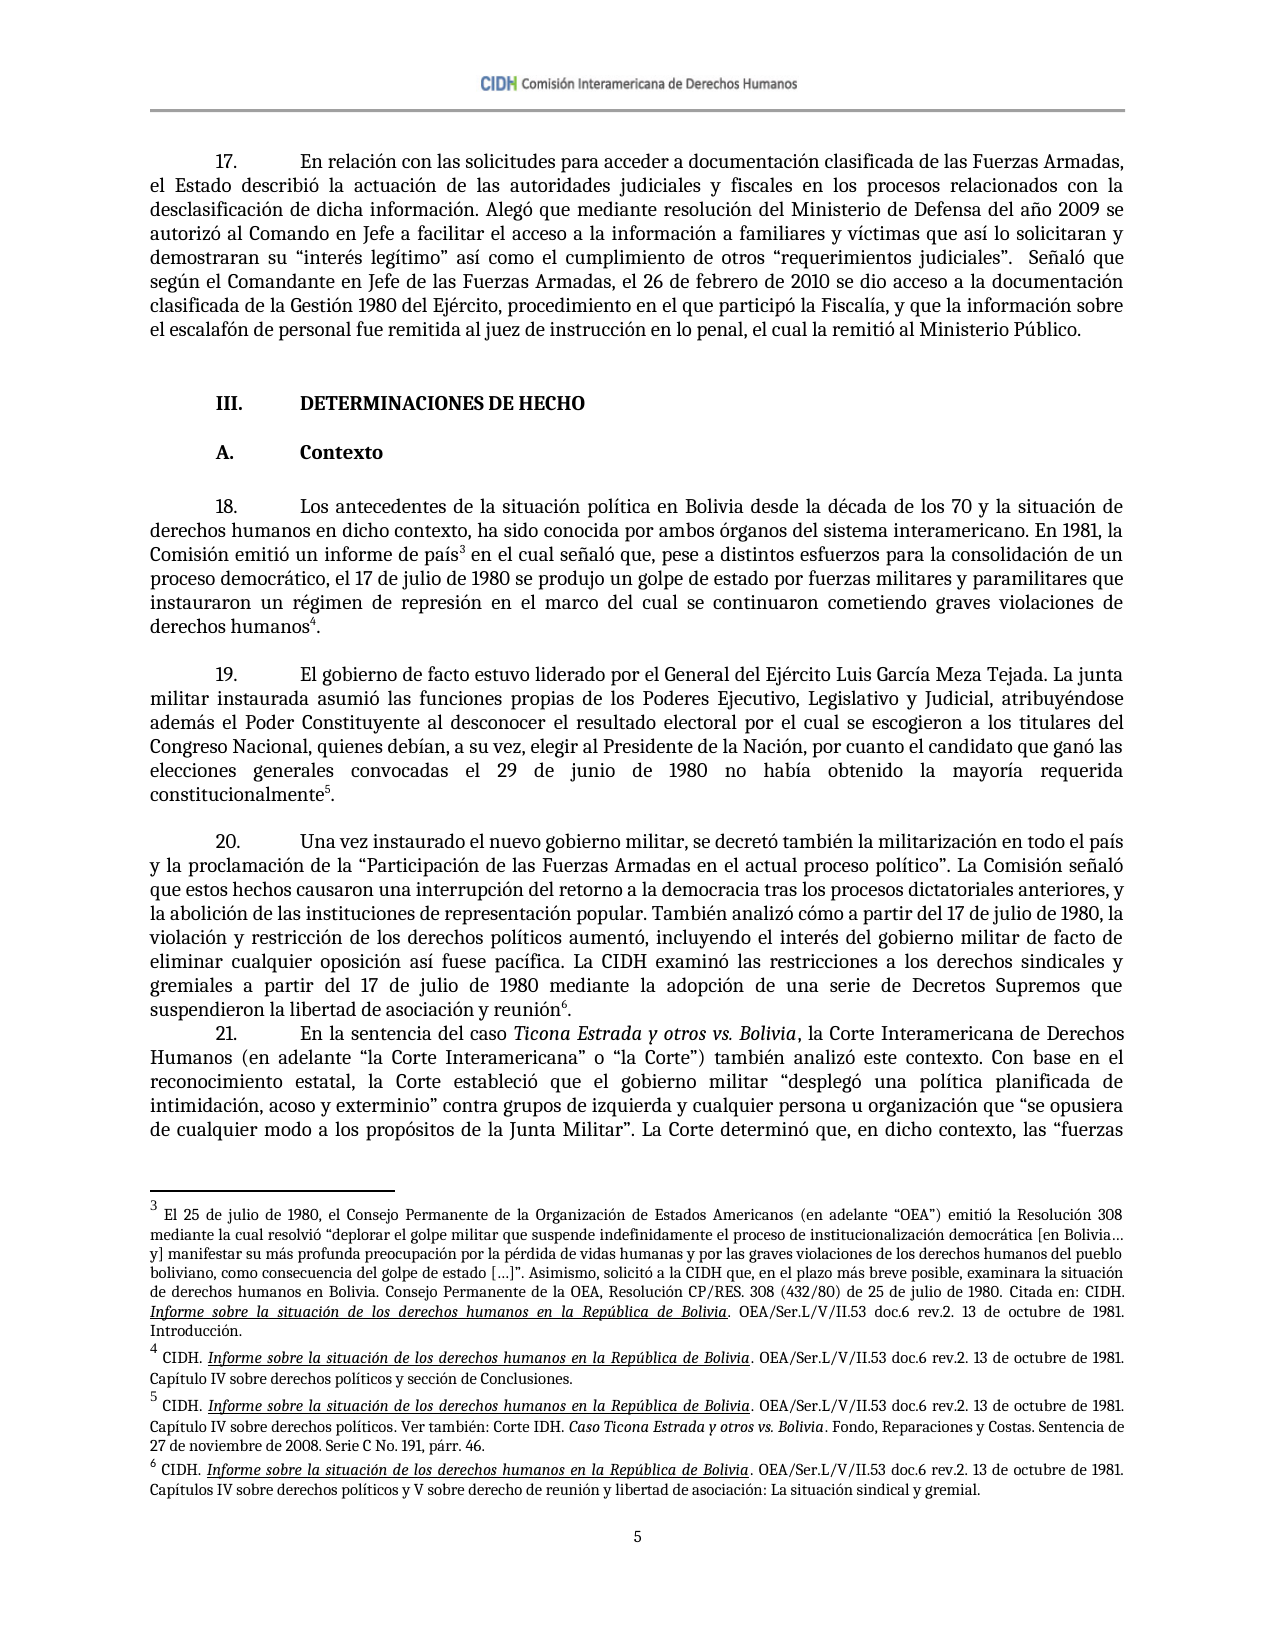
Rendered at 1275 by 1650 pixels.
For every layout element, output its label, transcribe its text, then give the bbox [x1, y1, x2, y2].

list En la sentencia del caso Ticona Estrada y otros vs. Bolivia, la Corte Interamericana de Derechos Humanos (en adelante “la Corte Interamericana” o “la Corte”) también analizó este contexto. Con base en el reconocimiento estatal, la Corte estableció que el gobierno militar “desplegó una política planificada de intimidación, acoso y exterminio” contra grupos de izquierda y cualquier persona u organización que “se opusiera de cualquier modo a los propósitos de la Junta Militar”. La Corte determinó que, en dicho contexto, las “fuerzas militares y grupos paramilitares efectuaron graves violaciones a los derechos humanos, dentro de un ambiente de impunidad que favoreció la práctica sistemática de detenciones ilegales, torturas y desapariciones forzadas”. [150, 1022, 1125, 1142]
list El gobierno de facto estuvo liderado por el General del Ejército Luis García Meza Tejada. La junta militar instaurada asumió las funciones propias de los Poderes Ejecutivo, Legislativo y Judicial, atribuyéndose además el Poder Constituyente al desconocer el resultado electoral por el cual se escogieron a los titulares del Congreso Nacional, quienes debían, a su vez, elegir al Presidente de la Nación, por cuanto el candidato que ganó las elecciones generales convocadas el 29 de junio de 1980 no había obtenido la mayoría requerida constitucionalmente. [150, 662, 1125, 806]
list Una vez instaurado el nuevo gobierno militar, se decretó también la militarización en todo el país y la proclamación de la “Participación de las Fuerzas Armadas en el actual proceso político”. La Comisión señaló que estos hechos causaron una interrupción del retorno a la democracia tras los procesos dictatoriales anteriores, y la abolición de las instituciones de representación popular. También analizó cómo a partir del 17 de julio de 1980, la violación y restricción de los derechos políticos aumentó, incluyendo el interés del gobierno militar de facto de eliminar cualquier oposición así fuese pacífica. La CIDH examinó las restricciones a los derechos sindicales y gremiales a partir del 17 de julio de 1980 mediante la adopción de una serie de Decretos Supremos que suspendieron la libertad de asociación y reunión. [150, 830, 1125, 1022]
list Los antecedentes de la situación política en Bolivia desde la década de los 70 y la situación de derechos humanos en dicho contexto, ha sido conocida por ambos órganos del sistema interamericano. En 1981, la Comisión emitió un informe de país en el cual señaló que, pese a distintos esfuerzos para la consolidación de un proceso democrático, el 17 de julio de 1980 se produjo un golpe de estado por fuerzas militares y paramilitares que instauraron un régimen de represión en el marco del cual se continuaron cometiendo graves violaciones de derechos humanos. [150, 495, 1125, 638]
picture [475, 75, 800, 93]
subtitle DETERMINACIONES DE HECHO [216, 392, 1125, 416]
list En relación con las solicitudes para acceder a documentación clasificada de las Fuerzas Armadas, el Estado describió la actuación de las autoridades judiciales y fiscales en los procesos relacionados con la desclasificación de dicha información. Alegó que mediante resolución del Ministerio de Defensa del año 2009 se autorizó al Comando en Jefe a facilitar el acceso a la información a familiares y víctimas que así lo solicitaran y demostraran su “interés legítimo” así como el cumplimiento de otros “requerimientos judiciales”. Señaló que según el Comandante en Jefe de las Fuerzas Armadas, el 26 de febrero de 2010 se dio acceso a la documentación clasificada de la Gestión 1980 del Ejército, procedimiento en el que participó la Fiscalía, y que la información sobre el escalafón de personal fue remitida al juez de instrucción en lo penal, el cual la remitió al Ministerio Público. [150, 150, 1125, 342]
subtitle Contexto [216, 441, 1125, 464]
